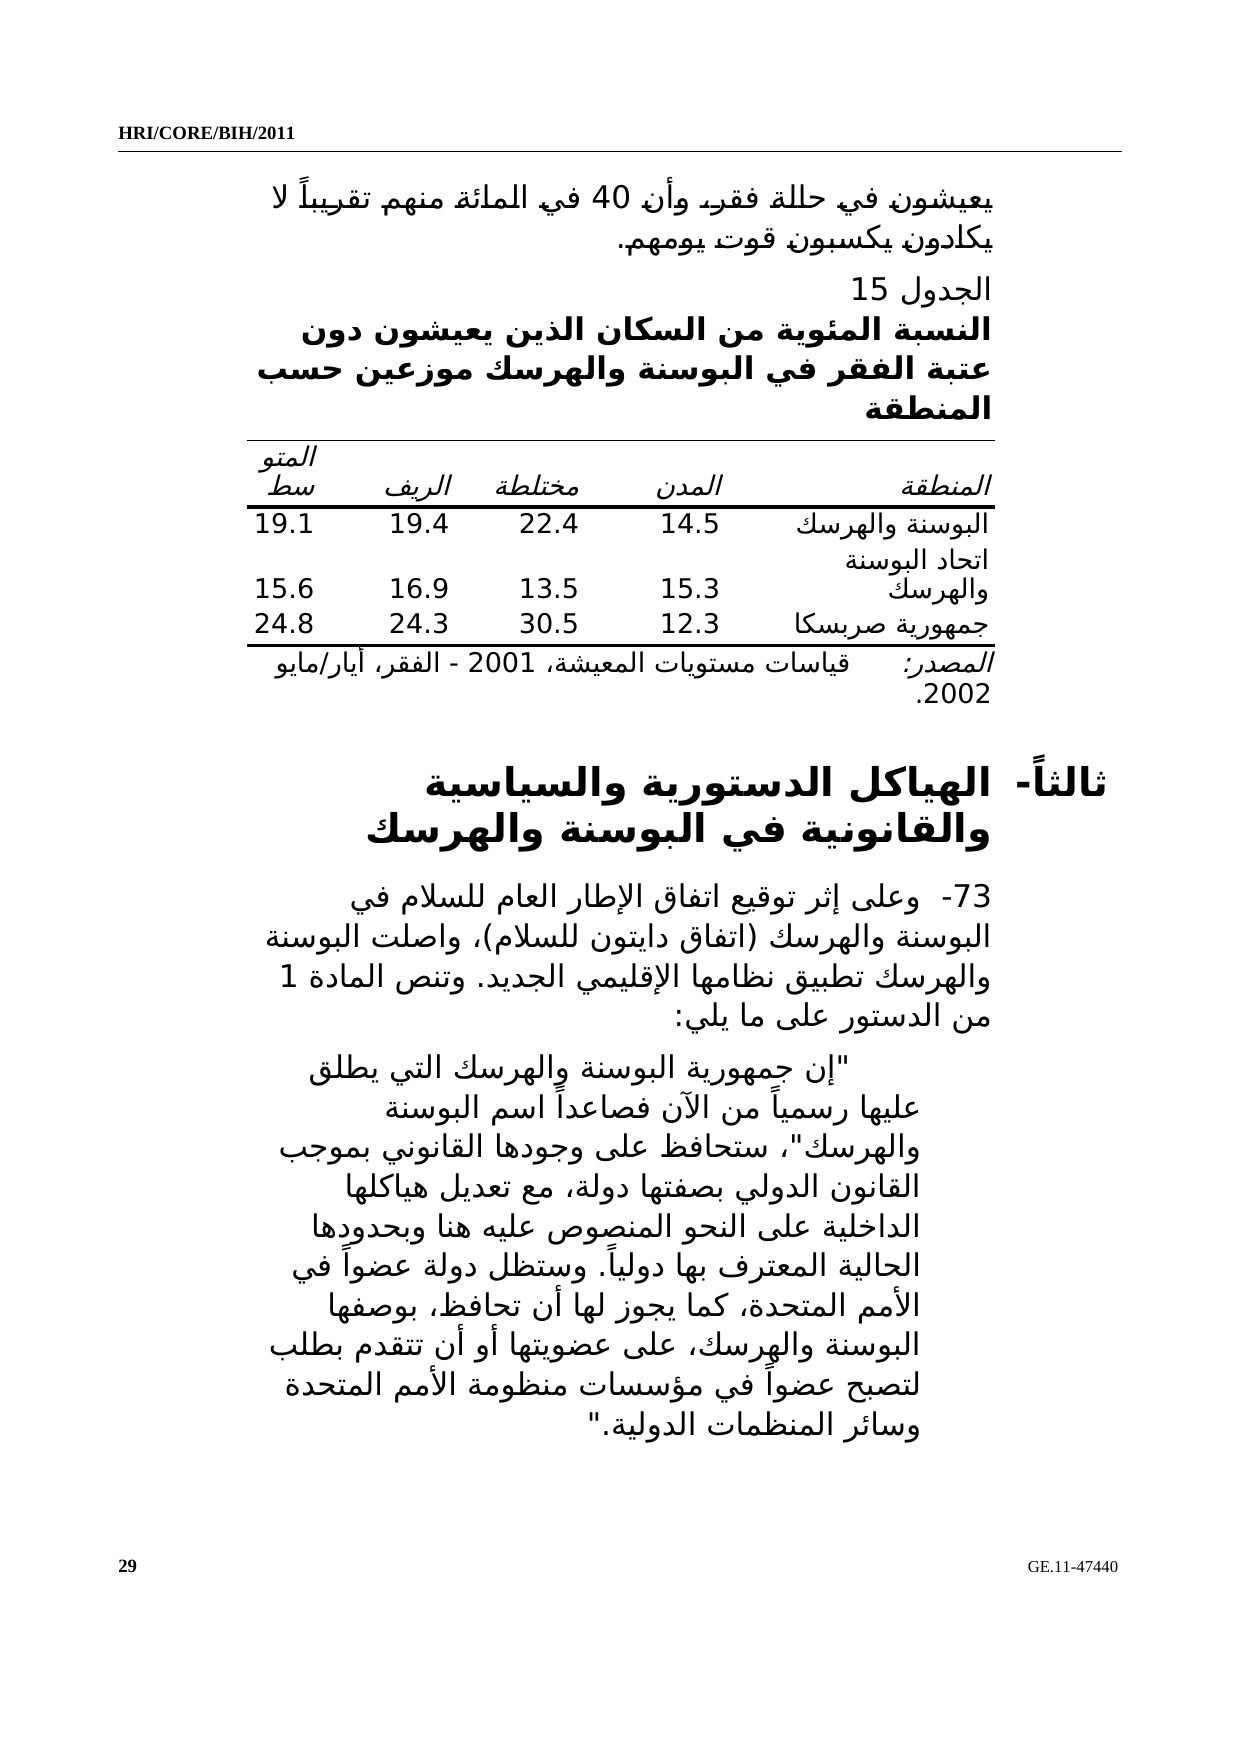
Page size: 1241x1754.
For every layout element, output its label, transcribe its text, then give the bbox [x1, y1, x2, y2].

text "إن جمهورية البوسنة والهرسك التي يطلق عليها رسمياً من الآن فصاعداً اسم البوسنة والهرسك"، ستحافظ على وجودها القانوني بموجب القانون الدولي بصفتها دولة، مع تعديل هياكلها الداخلية على النحو المنصوص عليه هنا وبحدودها الحالية المعترف بها دولياً. وستظل دولة عضواً في الأمم المتحدة، كما يجوز لها أن تحافظ، بوصفها البوسنة والهرسك، على عضويتها أو أن تتقدم بطلب لتصبح عضواً في مؤسسات منظومة الأمم المتحدة وسائر المنظمات الدولية." [248, 1047, 921, 1443]
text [248, 177, 992, 256]
text المصدر: قياسات مستويات المعيشة، 2001 - الفقر، أيار/مايو 2002. [248, 647, 992, 709]
table_cell 24.8 [247, 609, 320, 644]
table_cell 24.3 [320, 609, 455, 644]
text 73- وعلى إثر توقيع اتفاق الإطار العام للسلام في البوسنة والهرسك (اتفاق دايتون للسلام)، واصلت البوسنة والهرسك تطبيق نظامها الإقليمي الجديد. وتنص المادة 1 من الدستور على ما يلي: [248, 876, 992, 1034]
table_cell 12.3 [585, 609, 726, 644]
table_cell 15.6 [247, 544, 320, 608]
text ثالثاً- الهياكل الدستورية والسياسية والقانونية في البوسنة والهرسك [248, 759, 1122, 851]
table_header مختلطة [455, 441, 585, 505]
table_header الريف [320, 441, 455, 505]
table_cell 14.5 [585, 509, 726, 544]
table_cell 30.5 [455, 609, 585, 644]
table_cell 16.9 [320, 544, 455, 608]
table_cell جمهورية صربسكا [726, 609, 995, 644]
table_header المتوسط [247, 441, 320, 505]
table_cell اتحاد البوسنة والهرسك [726, 544, 995, 608]
text الجدول 15 [248, 269, 992, 308]
text النسبة المئوية من السكان الذين يعيشون دون عتبة الفقر في البوسنة والهرسك موزعين حسب المنطقة [248, 308, 992, 427]
table_header المدن [585, 441, 726, 505]
table_cell البوسنة والهرسك [726, 509, 995, 544]
table_cell 13.5 [455, 544, 585, 608]
table_cell 19.1 [247, 509, 320, 544]
table_cell 15.3 [585, 544, 726, 608]
table_header المنطقة [726, 441, 995, 505]
table_cell 19.4 [320, 509, 455, 544]
table_cell 22.4 [455, 509, 585, 544]
